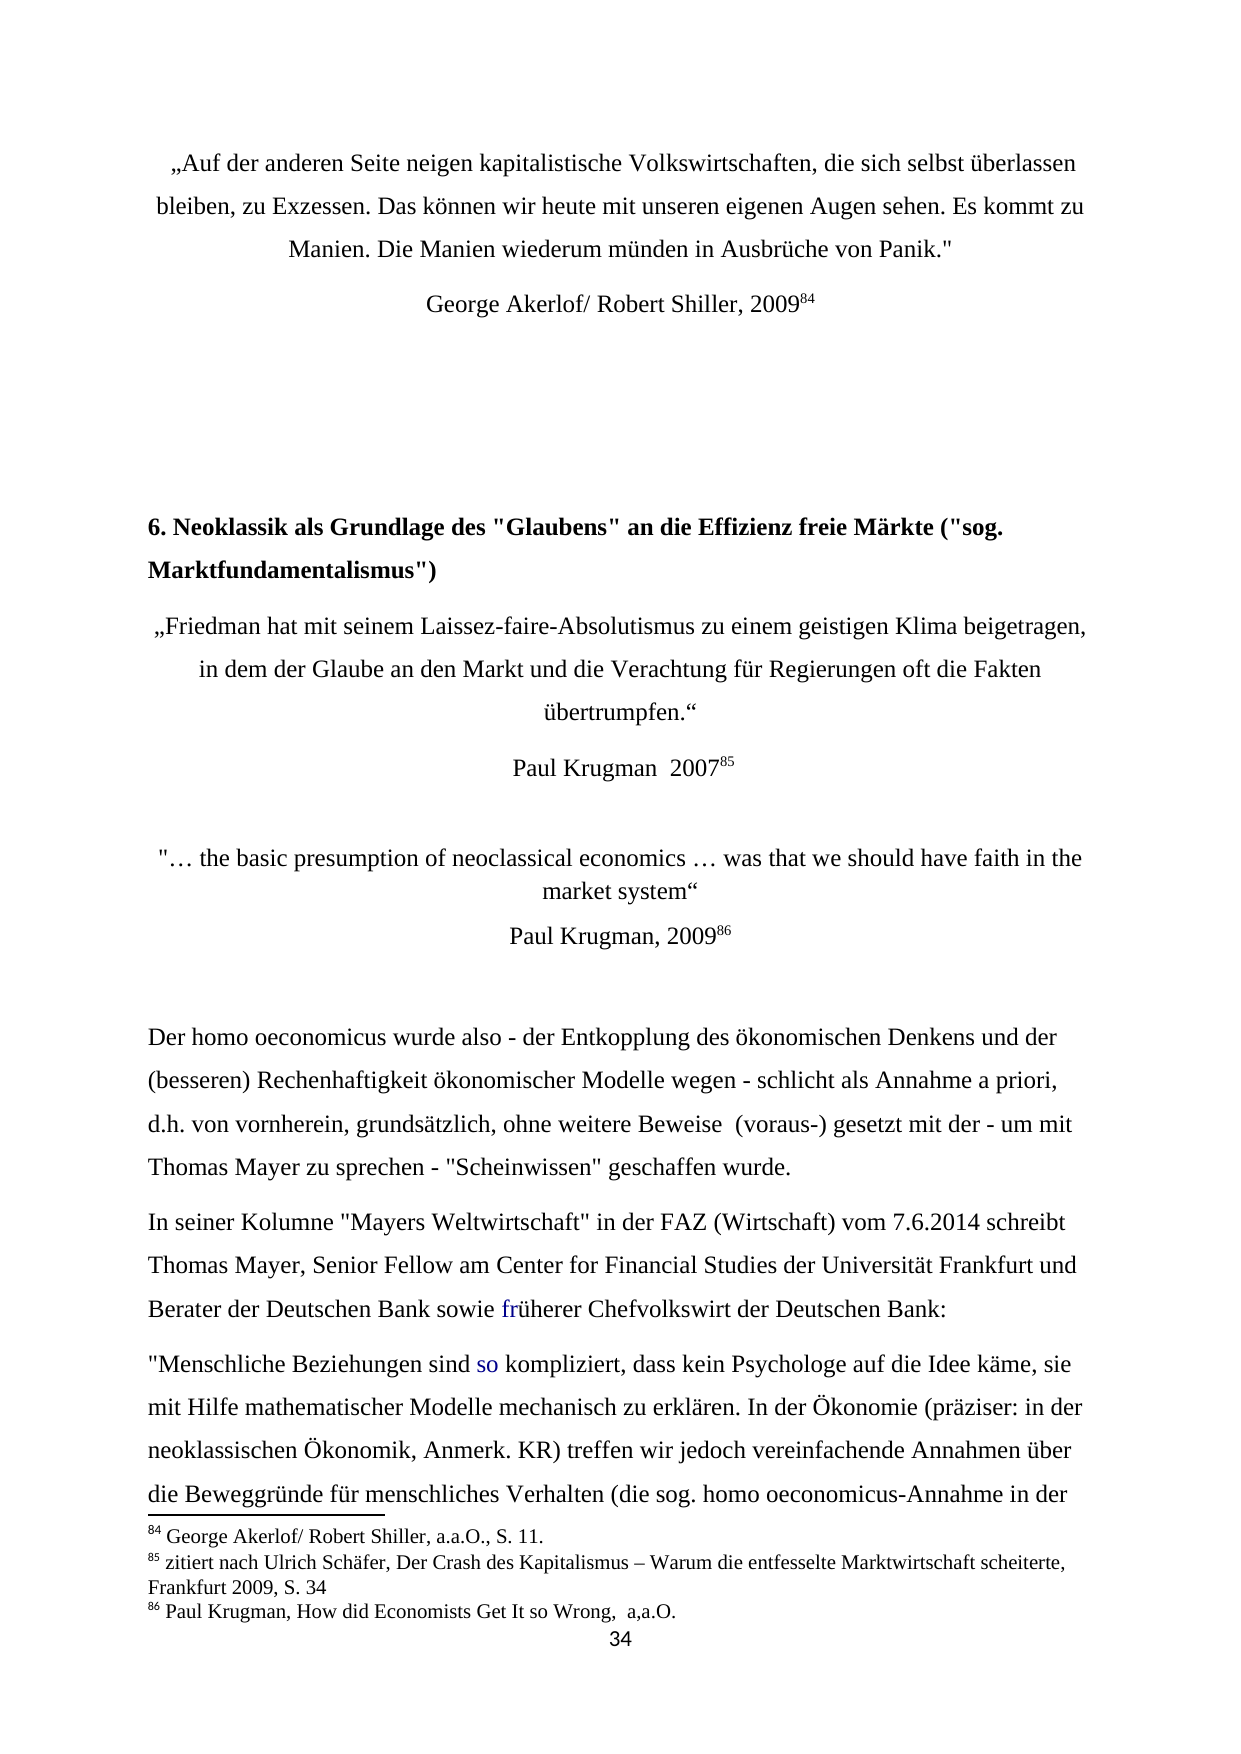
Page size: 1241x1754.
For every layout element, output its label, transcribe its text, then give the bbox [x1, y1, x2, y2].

text In seiner Kolumne "Mayers Weltwirtschaft" in der FAZ (Wirtschaft) vom 7.6.2014 schreibt Thomas Mayer, Senior Fellow am Center for Financial Studies der Universität Frankfurt und Berater der Deutschen Bank sowie früherer Chefvolkswirt der Deutschen Bank: [148, 1207, 1093, 1322]
text Paul Krugman, 2009 [148, 921, 1093, 950]
text 6. Neoklassik als Grundlage des "Glaubens" an die Effizienz freie Märkte ("sog. Marktfundamentalismus") [148, 512, 1093, 584]
text Paul Krugman 2007 [148, 753, 1093, 781]
text „Friedman hat mit seinem Laissez-faire-Absolutismus zu einem geistigen Klima beigetragen, in dem der Glaube an den Markt und die Verachtung für Regierungen oft die Fakten übertrumpfen.“ [148, 611, 1093, 726]
text „Auf der anderen Seite neigen kapitalistische Volkswirtschaften, die sich selbst überlassen bleiben, zu Exzessen. Das können wir heute mit unseren eigenen Augen sehen. Es kommt zu Manien. Die Manien wiederum münden in Ausbrüche von Panik." [148, 148, 1093, 263]
text George Akerlof/ Robert Shiller, 2009 [148, 289, 1093, 318]
text "… the basic presumption of neoclassical economics … was that we should have faith in the market system“ [148, 843, 1093, 904]
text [148, 1349, 1093, 1507]
text Der homo oeconomicus wurde also - der Entkopplung des ökonomischen Denkens und der (besseren) Rechenhaftigkeit ökonomischer Modelle wegen - schlicht als Annahme a priori, d.h. von vornherein, grundsätzlich, ohne weitere Beweise (voraus-) gesetzt mit der - um mit Thomas Mayer zu sprechen - "Scheinwissen" geschaffen wurde. [148, 1022, 1093, 1181]
